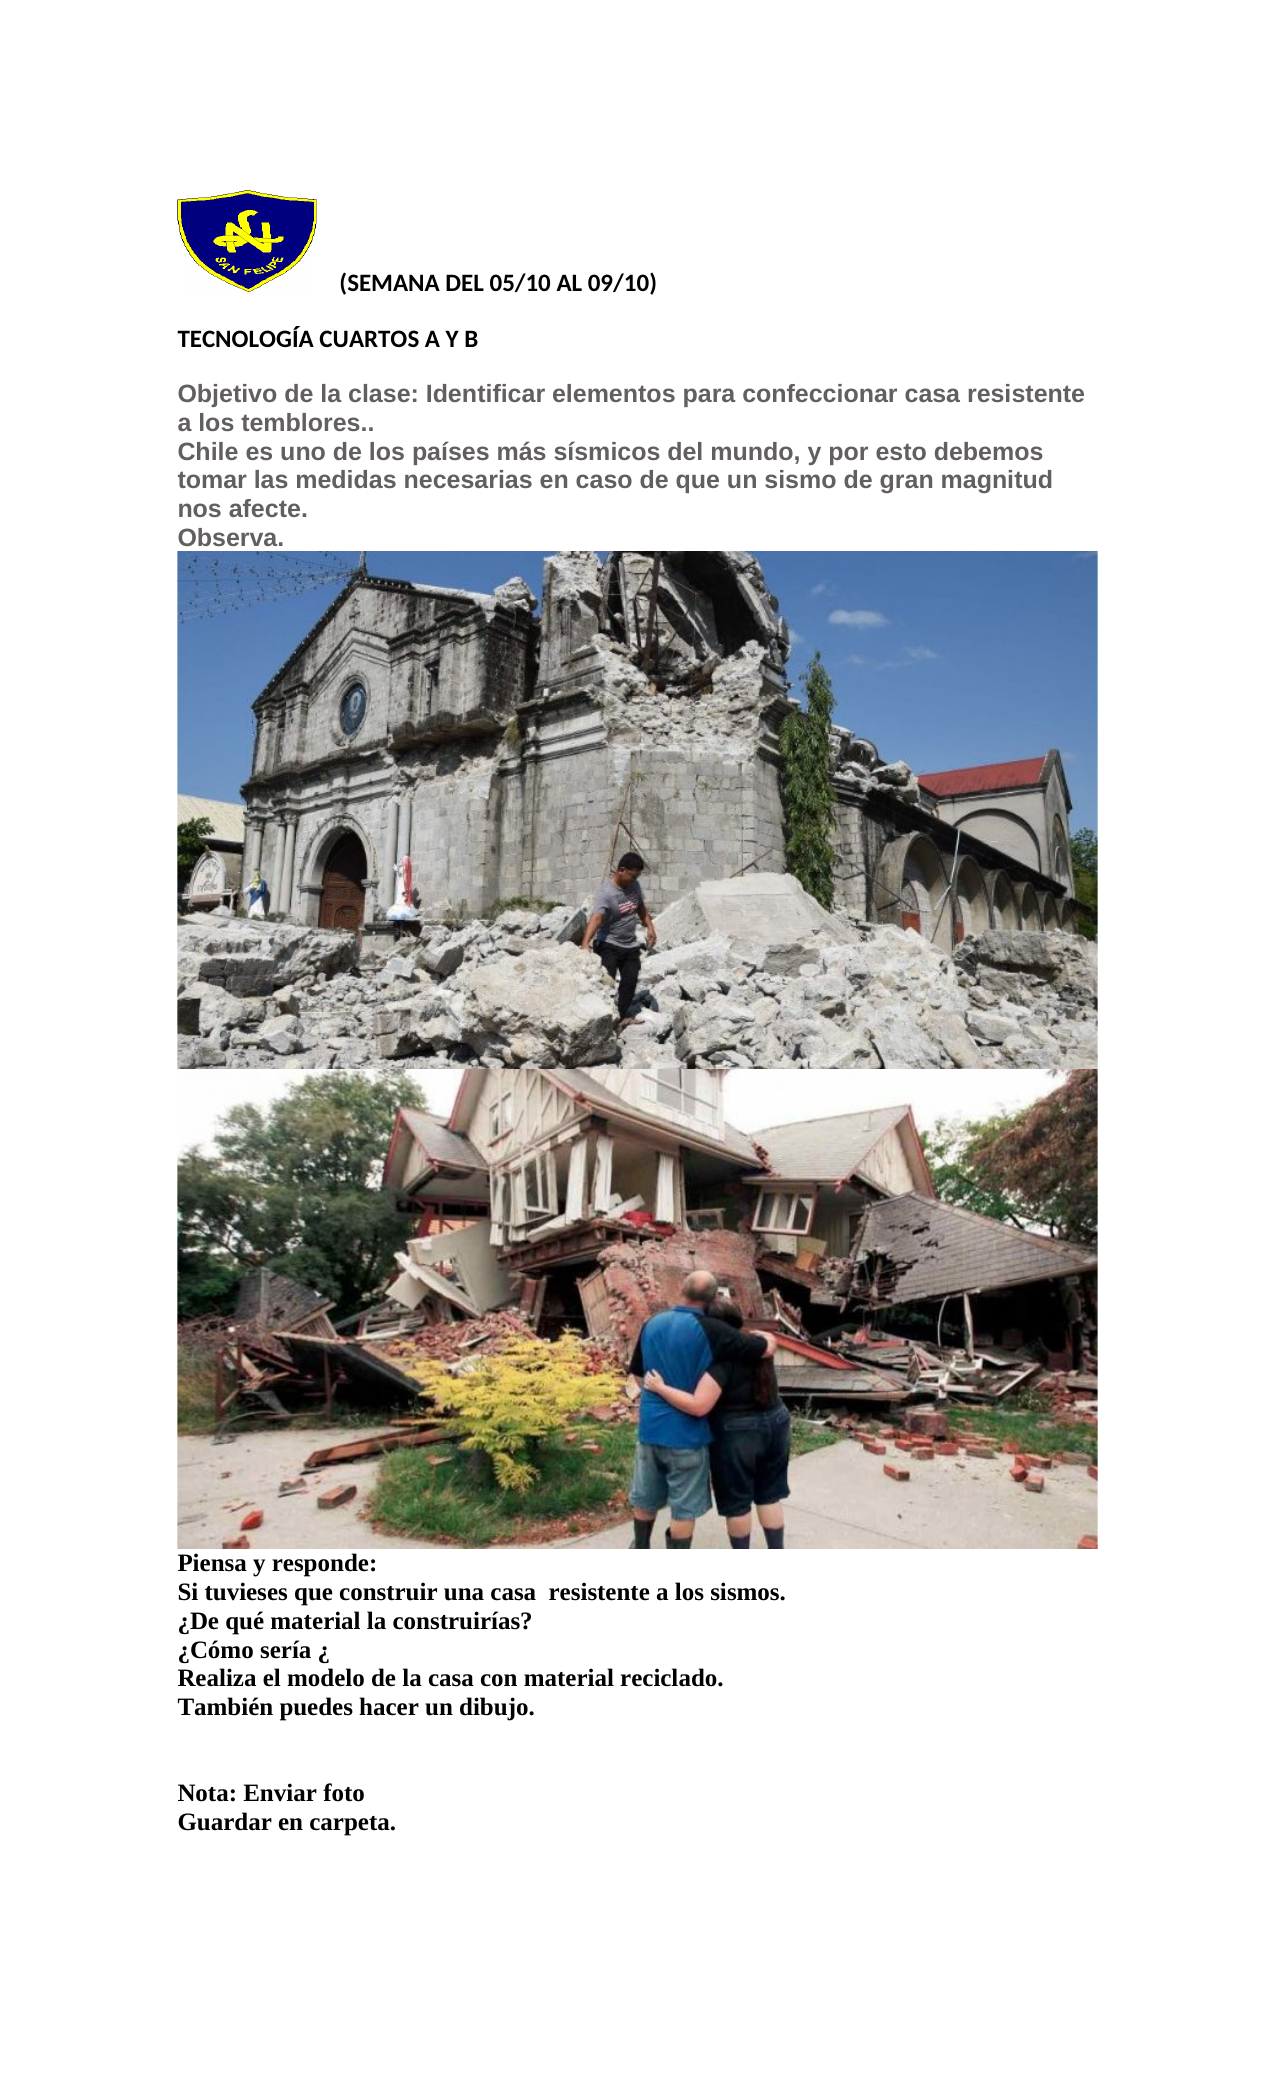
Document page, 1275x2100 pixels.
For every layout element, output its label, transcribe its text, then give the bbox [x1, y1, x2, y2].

text TECNOLOGÍA CUARTOS A Y B [177, 323, 1098, 354]
text También puedes hacer un dibujo. [177, 1692, 1098, 1721]
text ¿Cómo sería ¿ [177, 1635, 1098, 1663]
text Chile es uno de los países más sísmicos del mundo, y por esto debemos tomar las medidas necesarias en caso de que un sismo de gran magnitud nos afecte. [177, 437, 1098, 523]
text Nota: Enviar foto [177, 1778, 1098, 1807]
text Objetivo de la clase: Identificar elementos para confeccionar casa resistente a los temblores.. [177, 379, 1098, 437]
text Si tuvieses que construir una casa resistente a los sismos. [177, 1577, 1098, 1606]
text ¿De qué material la construirías? [177, 1606, 1098, 1635]
text Piensa y responde: [177, 1549, 1098, 1577]
text Observa. [177, 523, 1098, 551]
text Realiza el modelo de la casa con material reciclado. [177, 1663, 1098, 1692]
picture [177, 551, 1098, 1549]
text (SEMANA DEL 05/10 AL 09/10) [177, 191, 1098, 298]
picture [177, 190, 317, 292]
text Guardar en carpeta. [177, 1807, 1098, 1836]
